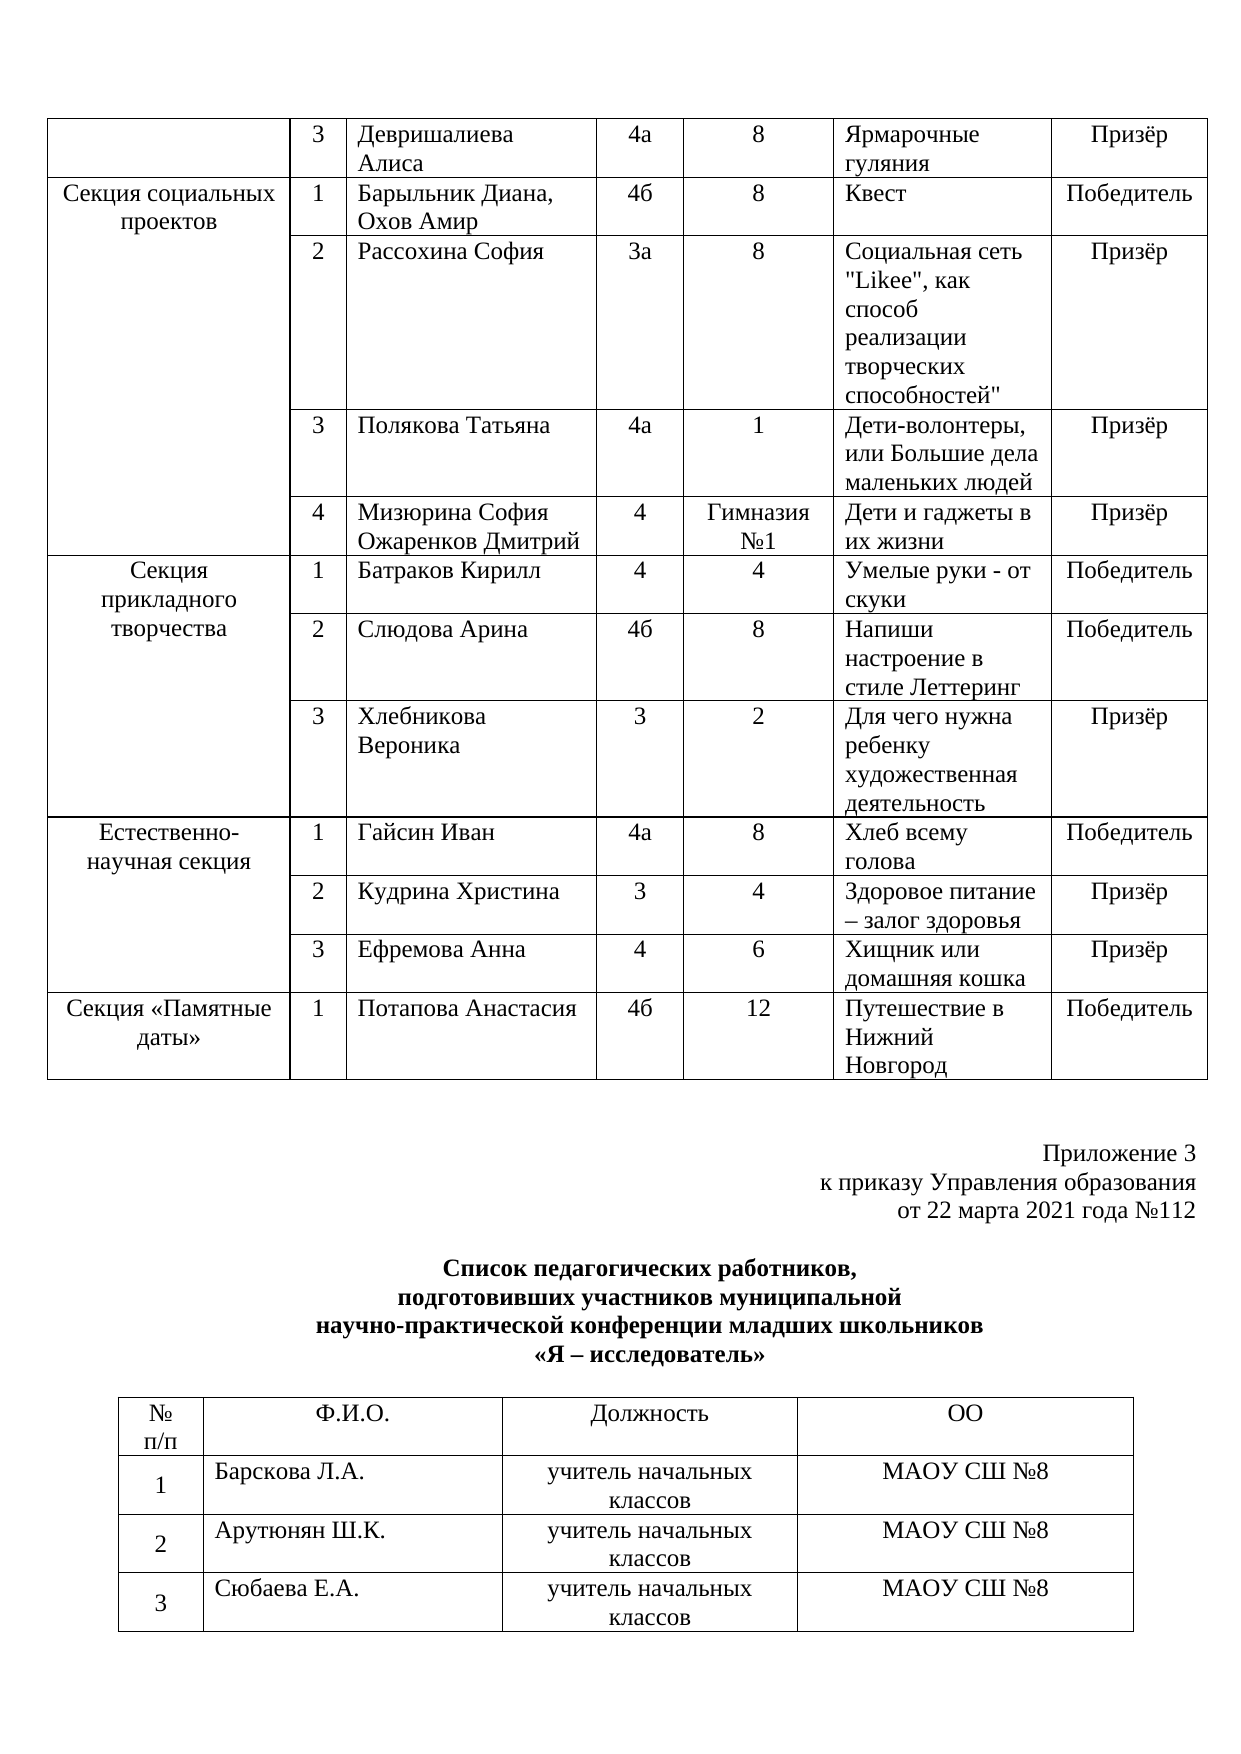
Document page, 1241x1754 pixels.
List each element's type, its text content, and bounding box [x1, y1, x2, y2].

table_cell Здоровое питание – залог здоровья [834, 876, 1051, 933]
text «Я – исследователь» [59, 1339, 1240, 1368]
table_cell Барыльник Диана, Охов Амир [347, 178, 596, 235]
table_header № п/п [119, 1398, 203, 1455]
table_cell 3а [597, 236, 683, 409]
table_cell 2 [291, 236, 346, 409]
table_cell 6 [684, 935, 833, 992]
table_cell 8 [684, 614, 833, 700]
table_header Ф.И.О. [204, 1398, 502, 1455]
table_cell Призёр [1052, 876, 1207, 933]
table_cell 4 [684, 876, 833, 933]
table_cell Гайсин Иван [347, 818, 596, 875]
table_cell 1 [291, 178, 346, 235]
table_cell Потапова Анастасия [347, 993, 596, 1079]
text подготовивших участников муниципальной [59, 1282, 1240, 1310]
table_cell Путешествие в Нижний Новгород [834, 993, 1051, 1079]
table_cell Победитель [1052, 993, 1207, 1079]
table_cell учитель начальных классов [503, 1456, 797, 1514]
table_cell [503, 1573, 797, 1631]
table_cell 4 [597, 497, 683, 554]
table_cell Секция прикладного творчества [48, 556, 289, 816]
table_cell Победитель [1052, 556, 1207, 613]
table_cell Барскова Л.А. [204, 1456, 502, 1514]
table_cell Дети-волонтеры, или Большие дела маленьких людей [834, 410, 1051, 496]
table_cell 1 [291, 818, 346, 875]
table_cell Призёр [1052, 497, 1207, 554]
table_cell учитель начальных классов [503, 1515, 797, 1572]
table_cell 8 [684, 818, 833, 875]
table_cell Для чего нужна ребенку художественная деятельность [834, 701, 1051, 816]
text от 22 марта 2021 года №112 [59, 1195, 1196, 1224]
table_cell Батраков Кирилл [347, 556, 596, 613]
table_cell Призёр [1052, 236, 1207, 409]
table_cell Ефремова Анна [347, 935, 596, 992]
table_cell 1 [291, 993, 346, 1079]
table_cell 2 [291, 876, 346, 933]
table_cell Дети и гаджеты в их жизни [834, 497, 1051, 554]
table_cell Призёр [1052, 701, 1207, 816]
table_cell 8 [684, 119, 833, 177]
table_cell 3 [291, 119, 346, 177]
table_cell Рассохина София [347, 236, 596, 409]
text Приложение 3 [59, 1138, 1196, 1167]
table_cell МАОУ СШ №8 [798, 1456, 1133, 1514]
table_cell Ярмарочные гуляния [834, 119, 1051, 177]
text научно-практической конференции младших школьников [59, 1310, 1240, 1339]
table_cell Квест [834, 178, 1051, 235]
table_cell 3 [291, 701, 346, 816]
table_header ОО [798, 1398, 1133, 1455]
table_cell Сюбаева Е.А. [204, 1573, 502, 1631]
table_cell 1 [684, 410, 833, 496]
table_cell 3 [291, 410, 346, 496]
table_cell Хлеб всему голова [834, 818, 1051, 875]
table_cell Хищник или домашняя кошка [834, 935, 1051, 992]
table_cell 4б [597, 614, 683, 700]
table_cell Слюдова Арина [347, 614, 596, 700]
table_header Должность [503, 1398, 797, 1455]
table_cell 1 [119, 1456, 203, 1514]
table_cell Секция социальных проектов [48, 178, 289, 554]
text Список педагогических работников, [59, 1253, 1240, 1282]
table_cell 2 [291, 614, 346, 700]
table_cell 4а [597, 119, 683, 177]
table_cell Победитель [1052, 818, 1207, 875]
table_cell 8 [684, 178, 833, 235]
table_cell Хлебникова Вероника [347, 701, 596, 816]
table_cell 8 [684, 236, 833, 409]
table_cell Девришалиева Алиса [347, 119, 596, 177]
table_cell 2 [119, 1515, 203, 1572]
table_cell Мизюрина София Ожаренков Дмитрий [347, 497, 596, 554]
table_cell Победитель [1052, 614, 1207, 700]
table_cell Гимназия №1 [684, 497, 833, 554]
table_cell Кудрина Христина [347, 876, 596, 933]
table_cell 4а [597, 818, 683, 875]
text к приказу Управления образования [59, 1167, 1196, 1195]
table_cell 4б [597, 993, 683, 1079]
table_cell 4 [291, 497, 346, 554]
table_cell Естественно-научная секция [48, 818, 289, 992]
table_cell Призёр [1052, 935, 1207, 992]
table_cell Социальная сеть "Likee", как способ реализации творческих способностей" [834, 236, 1051, 409]
table_cell 3 [291, 935, 346, 992]
table_cell МАОУ СШ №8 [798, 1515, 1133, 1572]
table_cell 2 [684, 701, 833, 816]
table_cell Призёр [1052, 119, 1207, 177]
table_cell 4б [597, 178, 683, 235]
table_cell 4 [684, 556, 833, 613]
table_cell 12 [684, 993, 833, 1079]
table_cell Напиши настроение в стиле Леттеринг [834, 614, 1051, 700]
table_cell Арутюнян Ш.К. [204, 1515, 502, 1572]
table_cell 4 [597, 935, 683, 992]
table_cell 1 [291, 556, 346, 613]
table_cell 4 [597, 556, 683, 613]
table_cell 3 [119, 1573, 203, 1631]
table_cell Умелые руки - от скуки [834, 556, 1051, 613]
table_cell Полякова Татьяна [347, 410, 596, 496]
table_cell Призёр [1052, 410, 1207, 496]
table_cell Секция «Памятные даты» [48, 993, 289, 1079]
table_cell 3 [597, 701, 683, 816]
table_cell 3 [597, 876, 683, 933]
table_cell Победитель [1052, 178, 1207, 235]
table_cell МАОУ СШ №8 [798, 1573, 1133, 1631]
table_cell 4а [597, 410, 683, 496]
